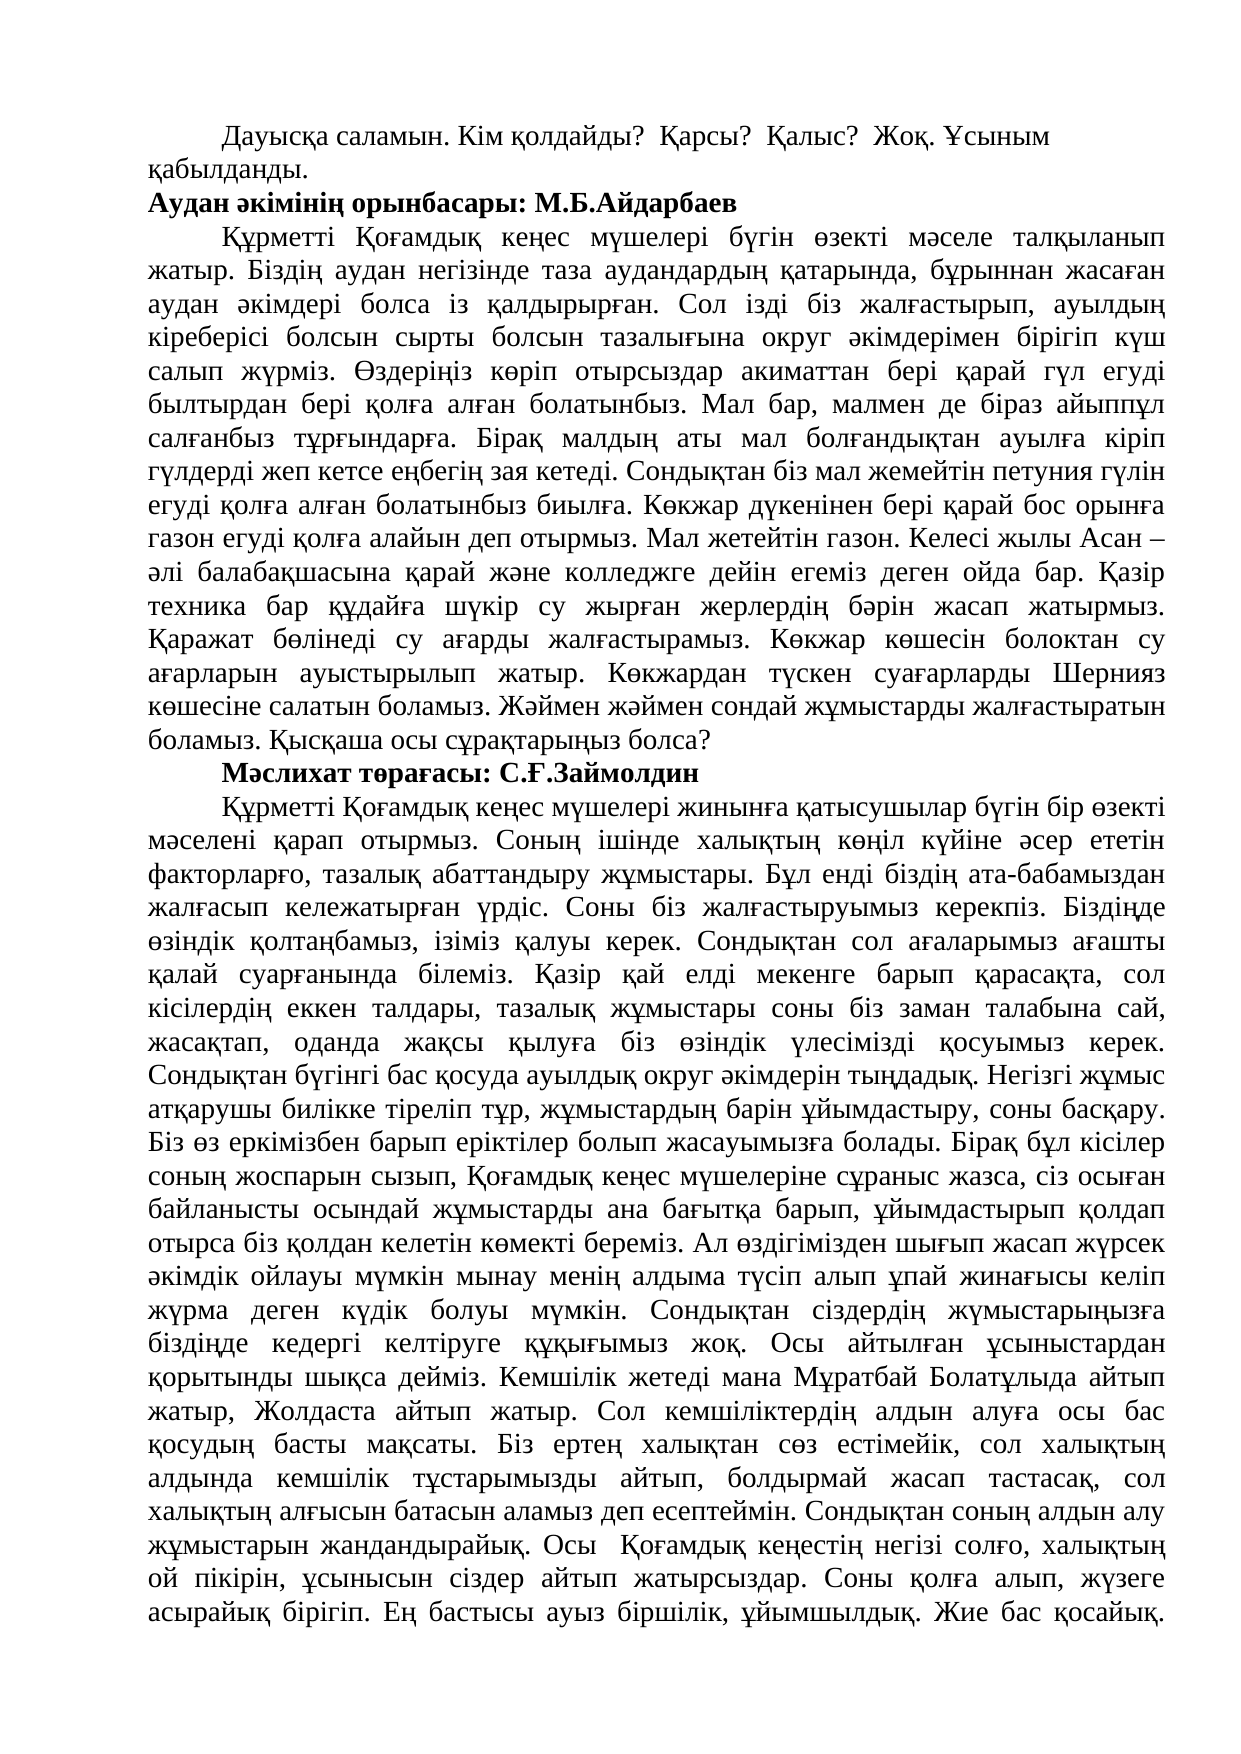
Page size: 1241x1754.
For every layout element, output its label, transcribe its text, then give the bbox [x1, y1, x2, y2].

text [148, 789, 1167, 1627]
text Мәслихат төрағасы: С.Ғ.Займолдин [148, 755, 1167, 789]
text Құрметті Қоғамдық кеңес мүшелері бүгін өзекті мәселе талқыланып жатыр. Біздің аудан негізінде таза аудандардың қатарында, бұрыннан жасаған аудан әкімдері болса із қалдырырған. Сол ізді біз жалғастырып, ауылдың кіреберісі болсын сырты болсын тазалығына округ әкімдерімен бірігіп күш салып жүрміз. Өздеріңіз көріп отырсыздар акиматтан бері қарай гүл егуді былтырдан бері қолға алған болатынбыз. Мал бар, малмен де біраз айыппұл салғанбыз тұрғындарға. Бірақ малдың аты мал болғандықтан ауылға кіріп гүлдерді жеп кетсе еңбегің зая кетеді. Сондықтан біз мал жемейтін петуния гүлін егуді қолға алған болатынбыз биылға. Көкжар дүкенінен бері қарай бос орынға газон егуді қолға алайын деп отырмыз. Мал жетейтін газон. Келесі жылы Асан – әлі балабақшасына қарай және колледжге дейін егеміз деген ойда бар. Қазір техника бар құдайға шүкір су жырған жерлердің бәрін жасап жатырмыз. Қаражат бөлінеді су ағарды жалғастырамыз. Көкжар көшесін болоктан су ағарларын ауыстырылып жатыр. Көкжардан түскен суағарларды Шернияз көшесіне салатын боламыз. Жәймен жәймен сондай жұмыстарды жалғастыратын боламыз. Қысқаша осы сұрақтарыңыз болса? [148, 219, 1167, 755]
text Аудан әкімінің орынбасары: М.Б.Айдарбаев [148, 185, 1167, 219]
text қабылданды. [118, 152, 1167, 185]
text Дауысқа саламын. Кім қолдайды? Қарсы? Қалыс? Жоқ. Ұсыным [118, 118, 1167, 152]
